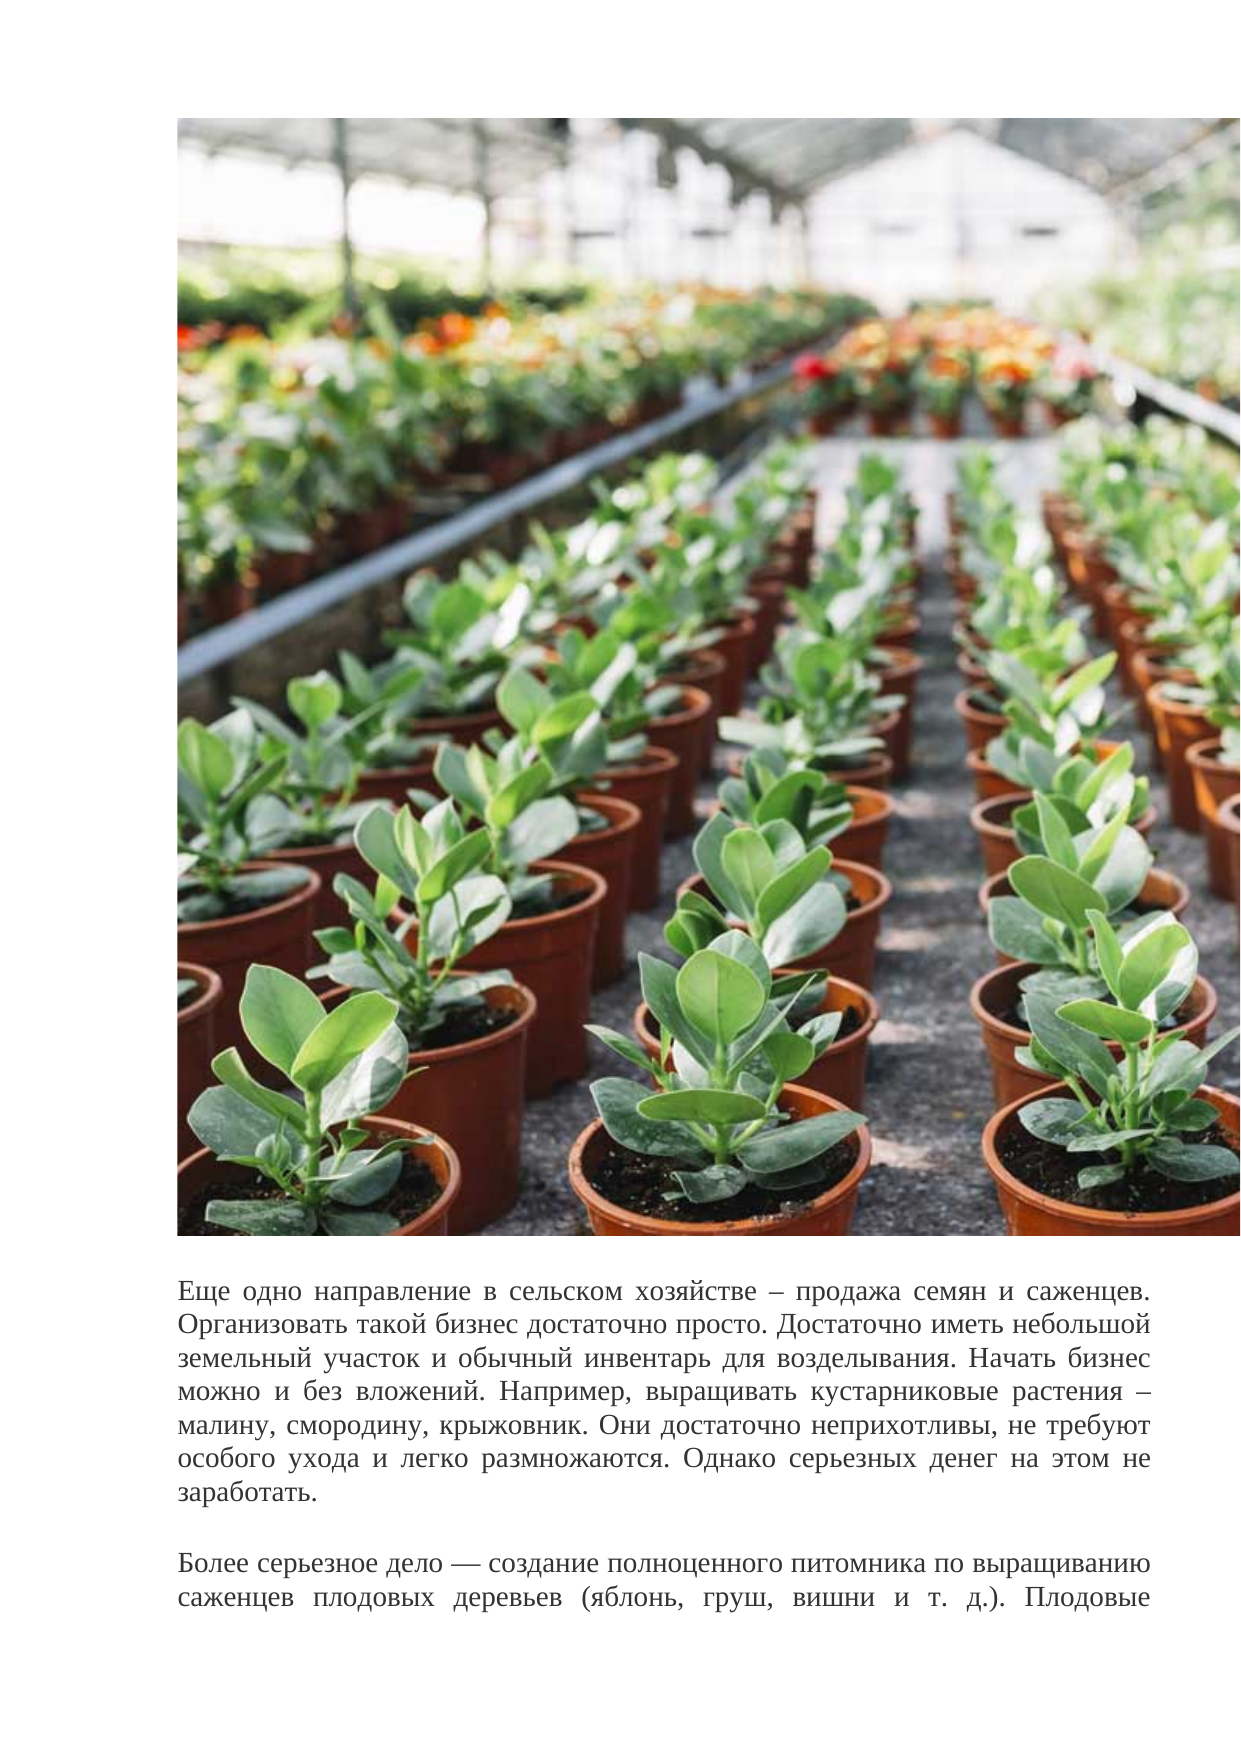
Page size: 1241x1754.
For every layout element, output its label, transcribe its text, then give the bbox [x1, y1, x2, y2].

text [177, 1545, 1152, 1612]
text Еще одно направление в сельском хозяйстве – продажа семян и саженцев. Организовать такой бизнес достаточно просто. Достаточно иметь небольшой земельный участок и обычный инвентарь для возделывания. Начать бизнес можно и без вложений. Например, выращивать кустарниковые растения – малину, смородину, крыжовник. Они достаточно неприхотливы, не требуют особого ухода и легко размножаются. Однако серьезных денег на этом не заработать. [177, 1273, 1152, 1508]
picture [177, 118, 1241, 1236]
